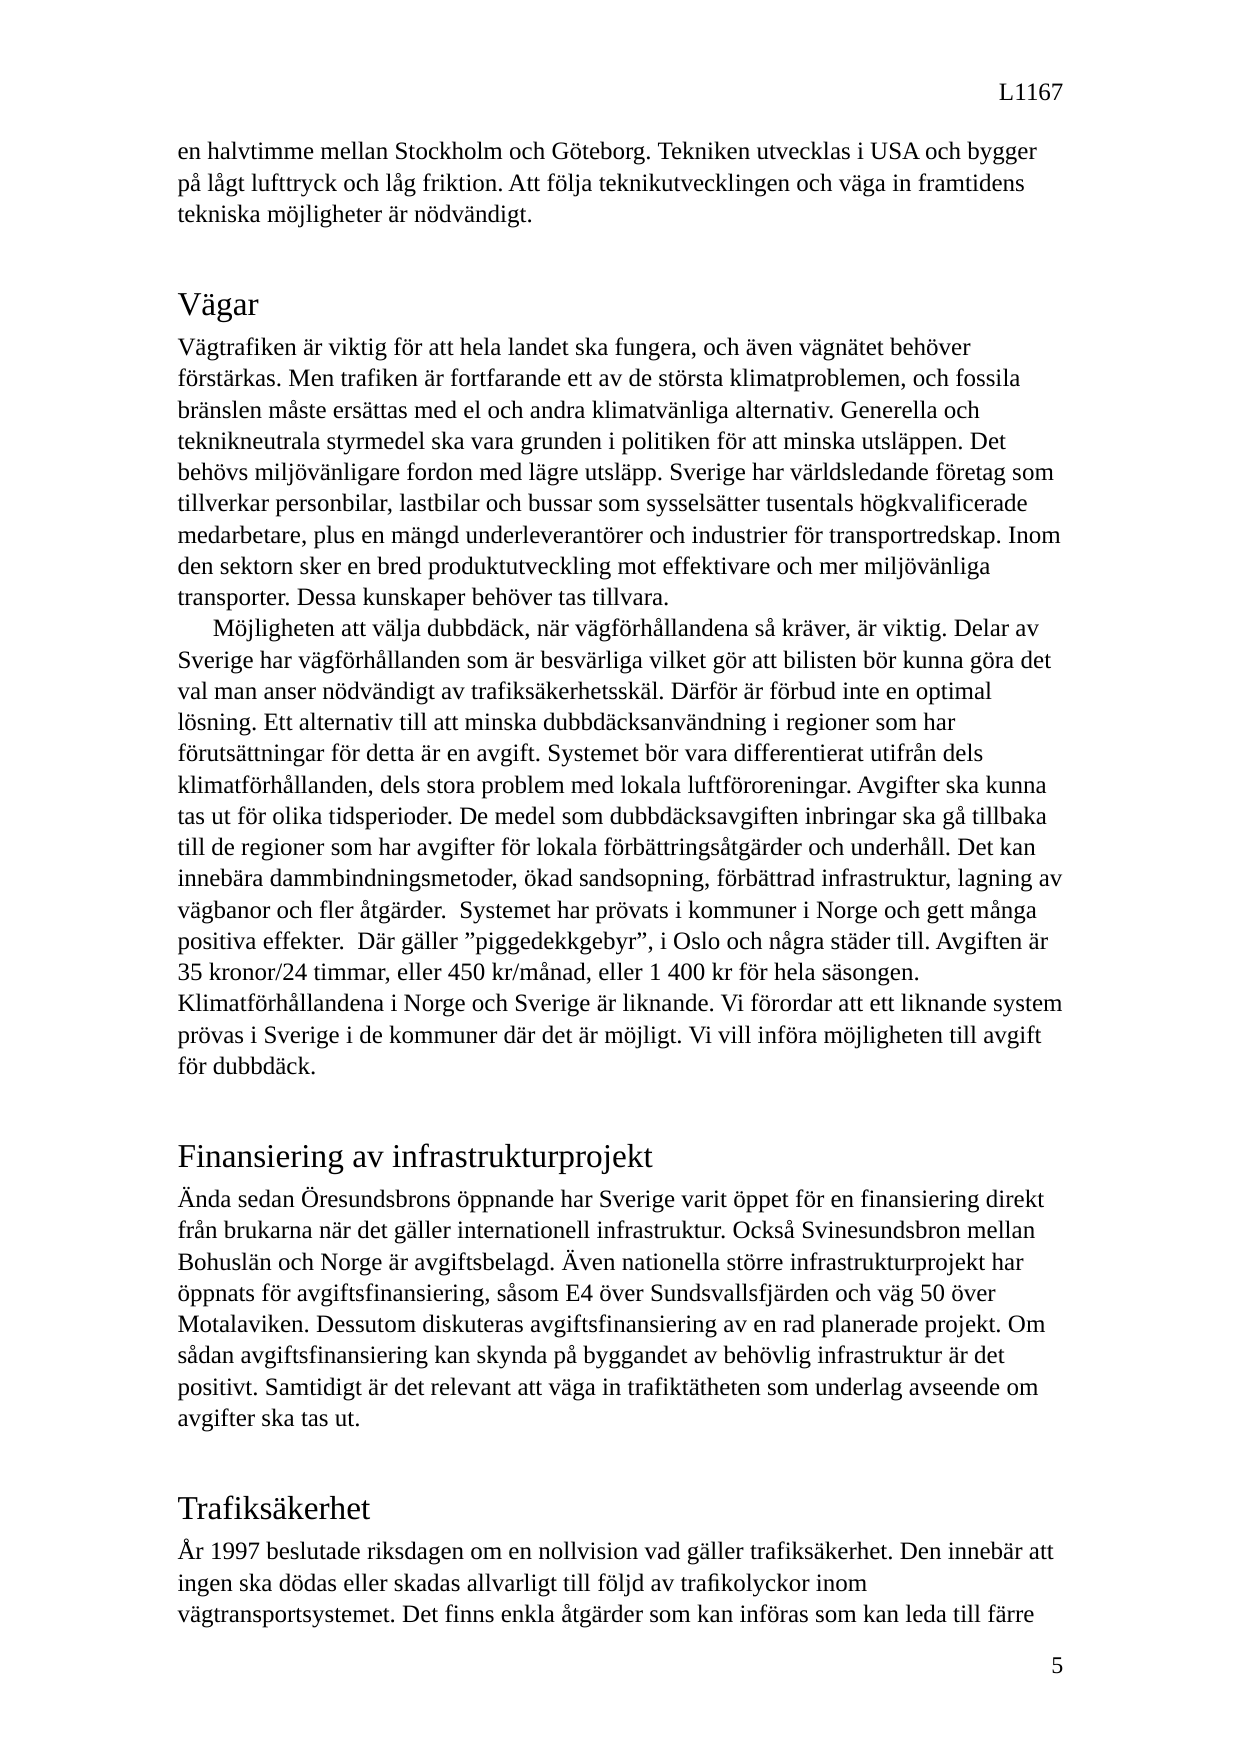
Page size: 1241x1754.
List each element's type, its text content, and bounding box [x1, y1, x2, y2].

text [177, 134, 1063, 228]
subtitle Vägar [177, 290, 1063, 321]
text Möjligheten att välja dubbdäck, när vägförhållandena så kräver, är viktig. Delar av Sverige har vägförhållanden som är besvärliga vilket gör att bilisten bör kunna göra det val man anser nödvändigt av trafiksäkerhetsskäl. Därför är förbud inte en optimal lösning. Ett alternativ till att minska dubbdäcksanvändning i regioner som har förutsättningar för detta är en avgift. Systemet bör vara differentierat utifrån dels klimatförhållanden, dels stora problem med lokala luftföroreningar. Avgifter ska kunna tas ut för olika tidsperioder. De medel som dubbdäcksavgiften inbringar ska gå tillbaka till de regioner som har avgifter för lokala förbättringsåtgärder och underhåll. Det kan innebära dammbindningsmetoder, ökad sandsopning, förbättrad infrastruktur, lagning av vägbanor och fler åtgärder. Systemet har prövats i kommuner i Norge och gett många positiva effekter. Där gäller ”piggedekkgebyr”, i Oslo och några städer till. Avgiften är 35 kronor/24 timmar, eller 450 kr/månad, eller 1 400 kr för hela säsongen. Klimatförhållandena i Norge och Sverige är liknande. Vi förordar att ett liknande system prövas i Sverige i de kommuner där det är möjligt. Vi vill införa möjligheten till avgift för dubbdäck. [177, 611, 1063, 1080]
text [177, 1534, 1063, 1628]
text Vägtrafiken är viktig för att hela landet ska fungera, och även vägnätet behöver förstärkas. Men trafiken är fortfarande ett av de största klimatproblemen, och fossila bränslen måste ersättas med el och andra klimatvänliga alternativ. Generella och teknikneutrala styrmedel ska vara grunden i politiken för att minska utsläppen. Det behövs miljövänligare fordon med lägre utsläpp. Sverige har världsledande företag som tillverkar personbilar, lastbilar och bussar som sysselsätter tusentals högkvalificerade medarbetare, plus en mängd underleverantörer och industrier för transportredskap. Inom den sektorn sker en bred produktutveckling mot effektivare och mer miljövänliga transporter. Dessa kunskaper behöver tas tillvara. [177, 330, 1063, 611]
subtitle Trafiksäkerhet [177, 1494, 1063, 1526]
subtitle Finansiering av infrastrukturprojekt [177, 1142, 1063, 1173]
text Ända sedan Öresundsbrons öppnande har Sverige varit öppet för en finansiering direkt från brukarna när det gäller internationell infrastruktur. Också Svinesundsbron mellan Bohuslän och Norge är avgiftsbelagd. Även nationella större infrastrukturprojekt har öppnats för avgiftsfinansiering, såsom E4 över Sundsvallsfjärden och väg 50 över Motalaviken. Dessutom diskuteras avgiftsfinansiering av en rad planerade projekt. Om sådan avgiftsfinansiering kan skynda på byggandet av behövlig infrastruktur är det positivt. Samtidigt är det relevant att väga in trafiktätheten som underlag avseende om avgifter ska tas ut. [177, 1182, 1063, 1432]
